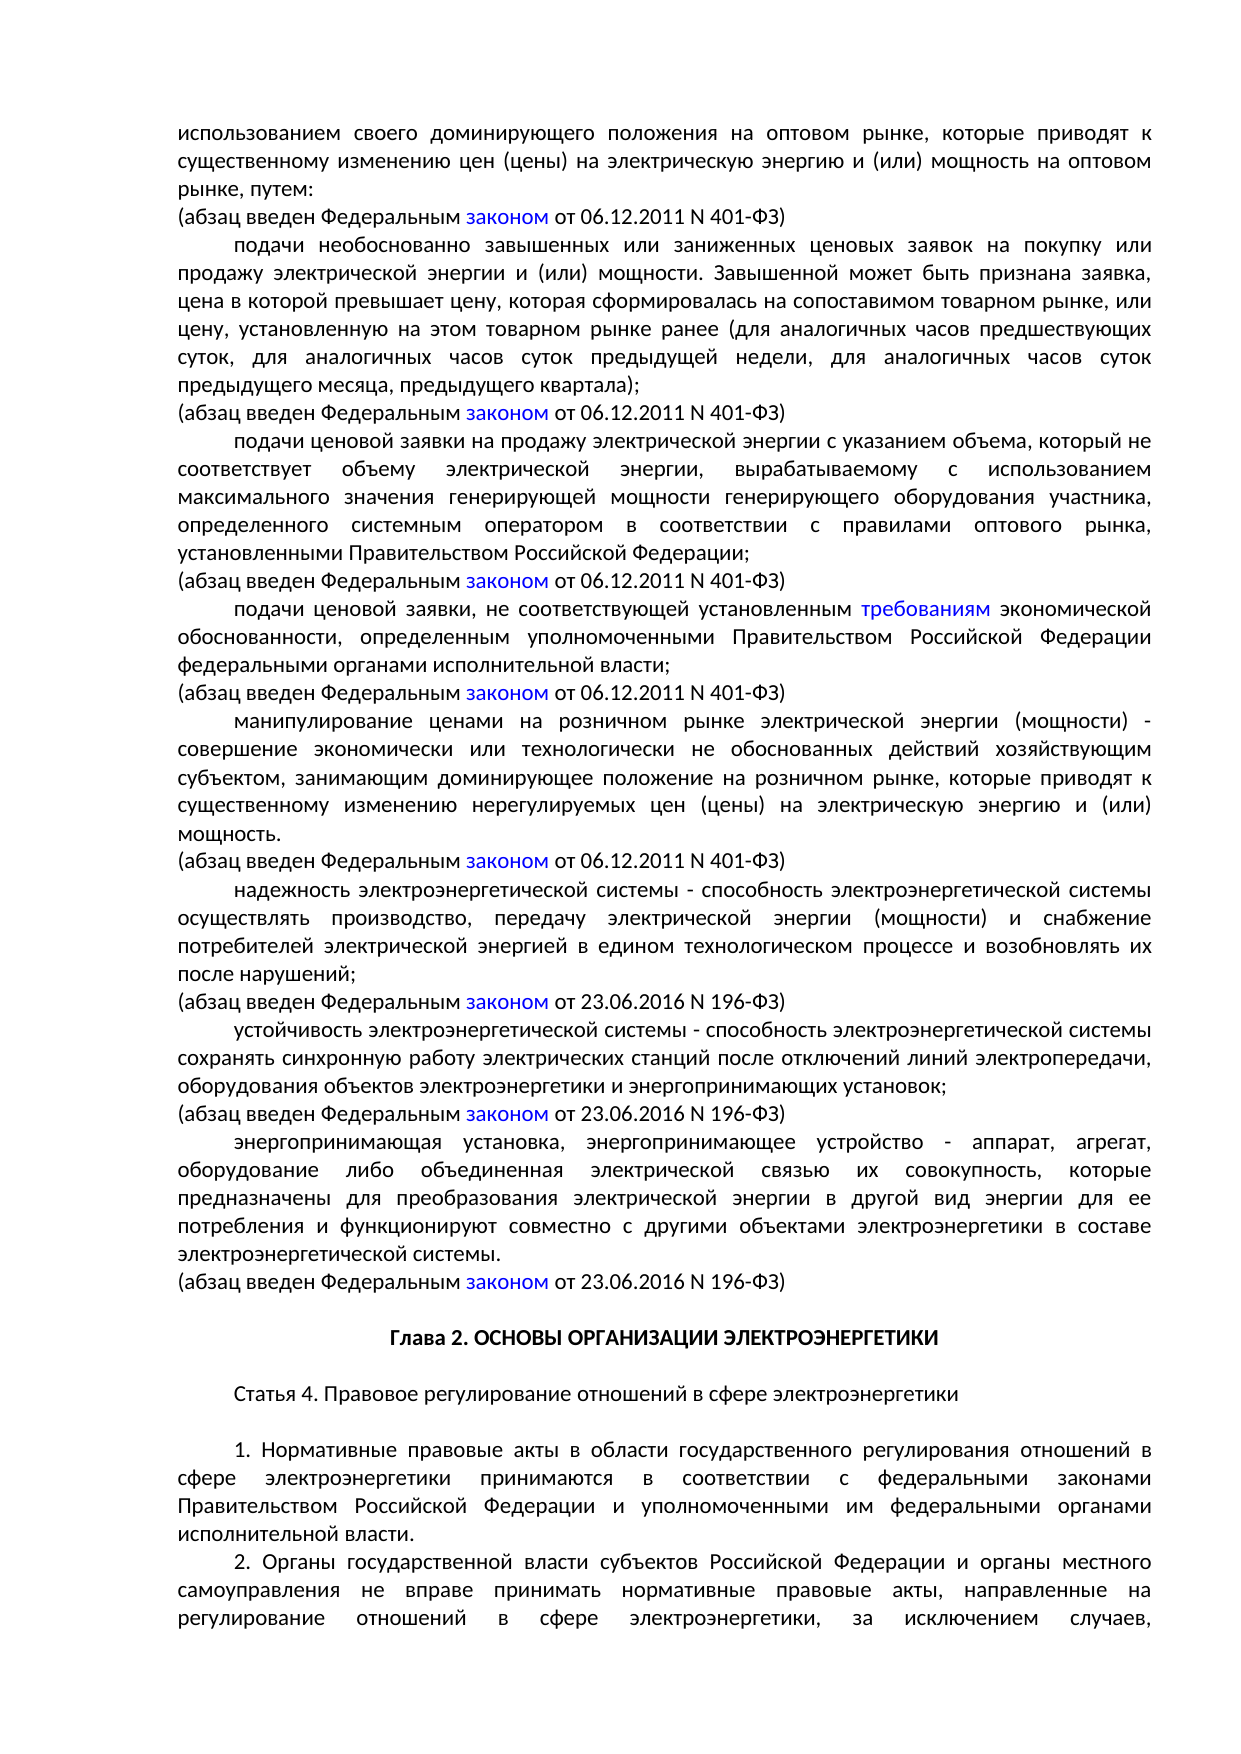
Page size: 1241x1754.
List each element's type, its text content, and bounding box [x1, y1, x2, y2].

text энергопринимающая установка, энергопринимающее устройство - аппарат, агрегат, оборудование либо объединенная электрической связью их совокупность, которые предназначены для преобразования электрической энергии в другой вид энергии для ее потребления и функционируют совместно с другими объектами электроэнергетики в составе электроэнергетической системы. [177, 1127, 1152, 1267]
text подачи необоснованно завышенных или заниженных ценовых заявок на покупку или продажу электрической энергии и (или) мощности. Завышенной может быть признана заявка, цена в которой превышает цену, которая сформировалась на сопоставимом товарном рынке, или цену, установленную на этом товарном рынке ранее (для аналогичных часов предшествующих суток, для аналогичных часов суток предыдущей недели, для аналогичных часов суток предыдущего месяца, предыдущего квартала); [177, 230, 1152, 398]
text подачи ценовой заявки, не соответствующей установленным требованиям экономической обоснованности, определенным уполномоченными Правительством Российской Федерации федеральными органами исполнительной власти; [177, 594, 1152, 678]
text (абзац введен Федеральным законом от 06.12.2011 N 401-ФЗ) [177, 398, 1152, 426]
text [177, 118, 1152, 202]
text устойчивость электроэнергетической системы - способность электроэнергетической системы сохранять синхронную работу электрических станций после отключений линий электропередачи, оборудования объектов электроэнергетики и энергопринимающих установок; [177, 1015, 1152, 1099]
text (абзац введен Федеральным законом от 23.06.2016 N 196-ФЗ) [177, 1099, 1152, 1127]
title Глава 2. ОСНОВЫ ОРГАНИЗАЦИИ ЭЛЕКТРОЭНЕРГЕТИКИ [177, 1323, 1152, 1351]
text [177, 1547, 1152, 1631]
text Статья 4. Правовое регулирование отношений в сфере электроэнергетики [177, 1379, 1152, 1407]
text (абзац введен Федеральным законом от 06.12.2011 N 401-ФЗ) [177, 678, 1152, 707]
text манипулирование ценами на розничном рынке электрической энергии (мощности) - совершение экономически или технологически не обоснованных действий хозяйствующим субъектом, занимающим доминирующее положение на розничном рынке, которые приводят к существенному изменению нерегулируемых цен (цены) на электрическую энергию и (или) мощность. [177, 707, 1152, 847]
text (абзац введен Федеральным законом от 06.12.2011 N 401-ФЗ) [177, 566, 1152, 594]
text (абзац введен Федеральным законом от 23.06.2016 N 196-ФЗ) [177, 1267, 1152, 1295]
text (абзац введен Федеральным законом от 06.12.2011 N 401-ФЗ) [177, 202, 1152, 230]
text подачи ценовой заявки на продажу электрической энергии с указанием объема, который не соответствует объему электрической энергии, вырабатываемому с использованием максимального значения генерирующей мощности генерирующего оборудования участника, определенного системным оператором в соответствии с правилами оптового рынка, установленными Правительством Российской Федерации; [177, 426, 1152, 566]
text 1. Нормативные правовые акты в области государственного регулирования отношений в сфере электроэнергетики принимаются в соответствии с федеральными законами Правительством Российской Федерации и уполномоченными им федеральными органами исполнительной власти. [177, 1435, 1152, 1547]
text (абзац введен Федеральным законом от 06.12.2011 N 401-ФЗ) [177, 847, 1152, 875]
text (абзац введен Федеральным законом от 23.06.2016 N 196-ФЗ) [177, 987, 1152, 1015]
text надежность электроэнергетической системы - способность электроэнергетической системы осуществлять производство, передачу электрической энергии (мощности) и снабжение потребителей электрической энергией в едином технологическом процессе и возобновлять их после нарушений; [177, 875, 1152, 987]
